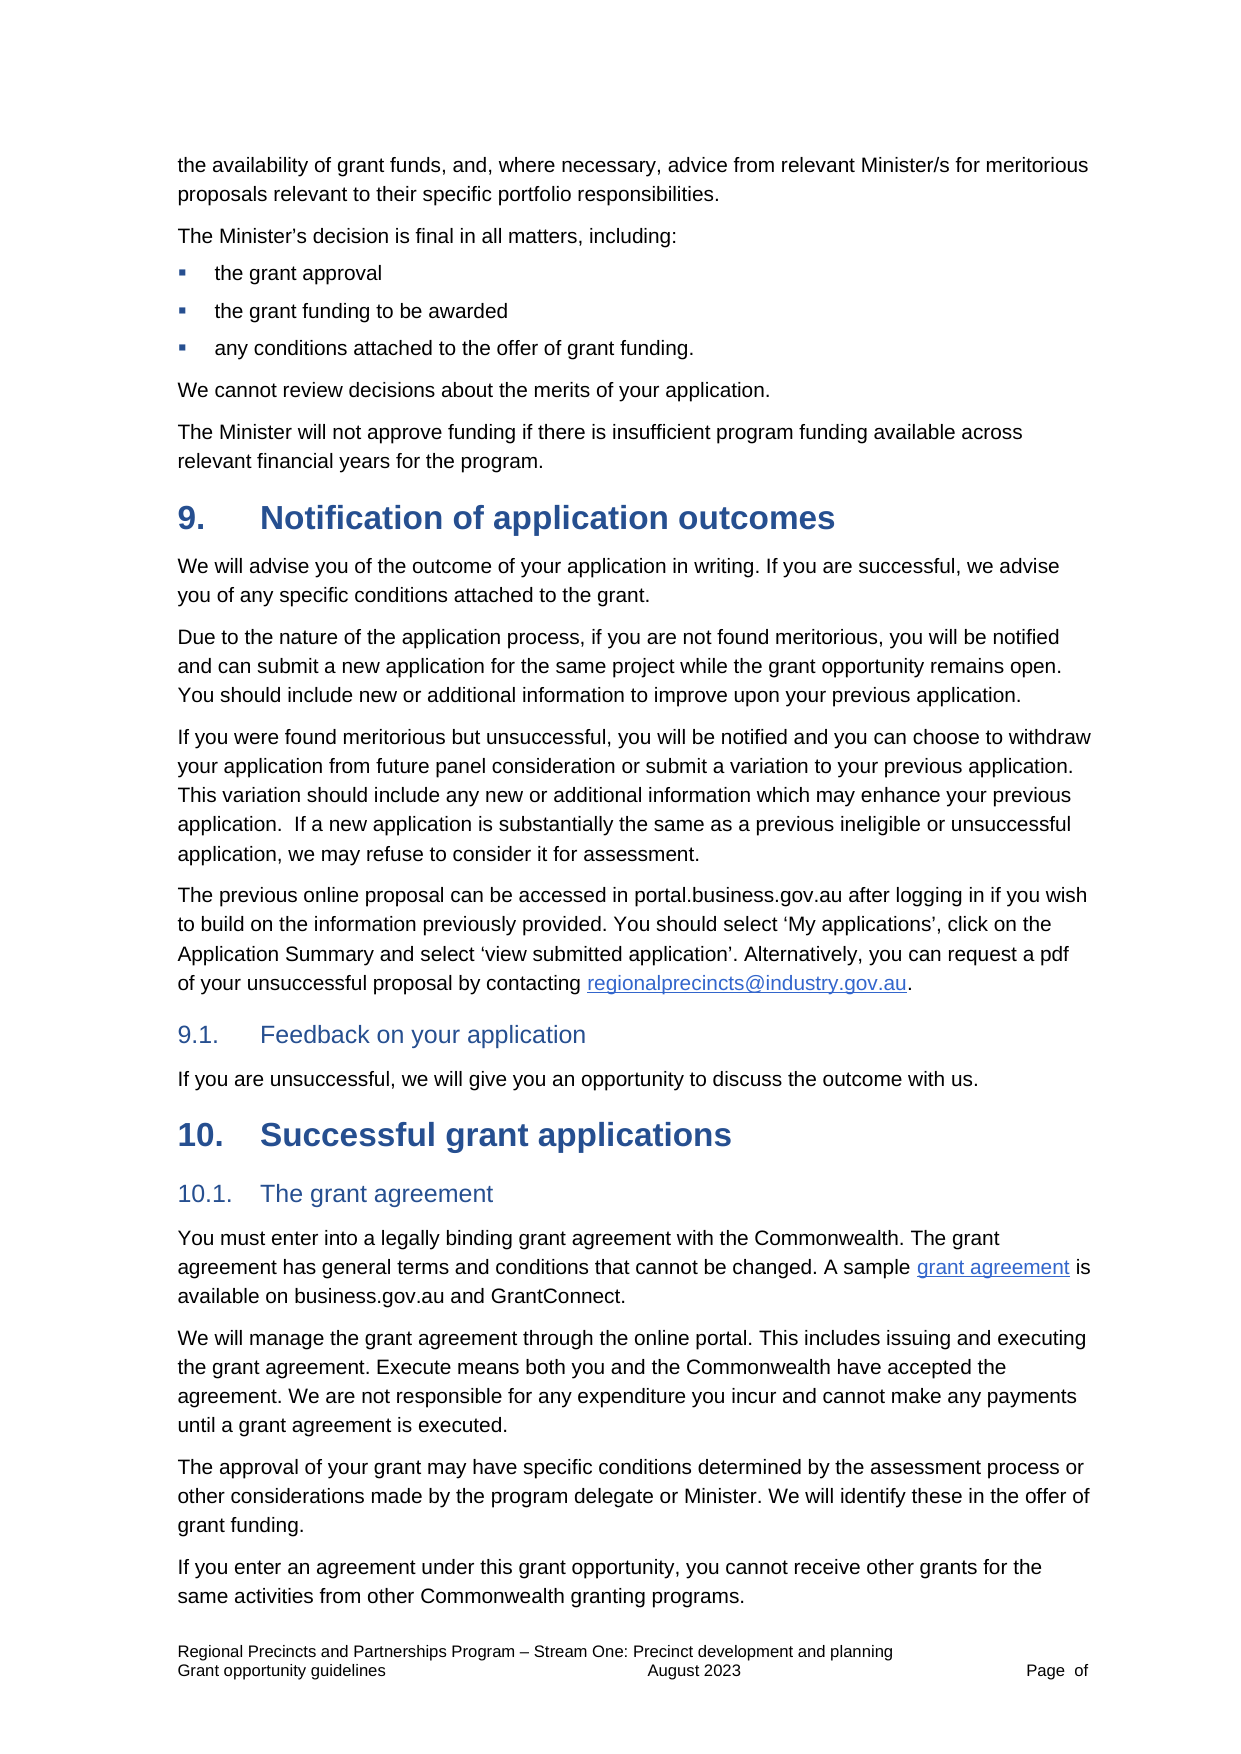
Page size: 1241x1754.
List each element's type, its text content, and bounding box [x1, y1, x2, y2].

subtitle Successful grant applications [177, 1115, 1092, 1154]
text You must enter into a legally binding grant agreement with the Commonwealth. The grant agreement has general terms and conditions that cannot be changed. A sample grant agreement is available on business.gov.au and GrantConnect. [177, 1220, 1092, 1308]
text If you are unsuccessful, we will give you an opportunity to discuss the outcome with us. [177, 1061, 1092, 1090]
text If you enter an agreement under this grant opportunity, you cannot receive other grants for the same activities from other Commonwealth granting programs. [177, 1549, 1092, 1608]
subtitle Notification of application outcomes [177, 498, 1092, 536]
text The Minister’s decision is final in all matters, including: [177, 218, 1092, 248]
list any conditions attached to the offer of grant funding. [177, 331, 1092, 360]
list the grant approval [177, 256, 1092, 285]
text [177, 148, 1092, 206]
text The approval of your grant may have specific conditions determined by the assessment process or other considerations made by the program delegate or Minister. We will identify these in the offer of grant funding. [177, 1449, 1092, 1537]
subtitle The grant agreement [177, 1179, 1092, 1208]
text We cannot review decisions about the merits of your application. [177, 373, 1092, 402]
text Due to the nature of the application process, if you are not found meritorious, you will be notified and can submit a new application for the same project while the grant opportunity remains open. You should include new or additional information to improve upon your previous application. [177, 619, 1092, 707]
text The Minister will not approve funding if there is insufficient program funding available across relevant financial years for the program. [177, 414, 1092, 473]
text We will manage the grant agreement through the online portal. This includes issuing and executing the grant agreement. Execute means both you and the Commonwealth have accepted the agreement. We are not responsible for any expenditure you incur and cannot make any payments until a grant agreement is executed. [177, 1320, 1092, 1437]
text If you were found meritorious but unsuccessful, you will be notified and you can choose to withdraw your application from future panel consideration or submit a variation to your previous application. This variation should include any new or additional information which may enhance your previous application. If a new application is substantially the same as a previous ineligible or unsuccessful application, we may refuse to consider it for assessment. [177, 719, 1092, 865]
subtitle Feedback on your application [177, 1019, 1092, 1049]
text We will advise you of the outcome of your application in writing. If you are successful, we advise you of any specific conditions attached to the grant. [177, 549, 1092, 607]
text The previous online proposal can be accessed in portal.business.gov.au after logging in if you wish to build on the information previously provided. You should select ‘My applications’, click on the Application Summary and select ‘view submitted application’. Alternatively, you can request a pdf of your unsuccessful proposal by contacting regionalprecincts@industry.gov.au. [177, 878, 1092, 994]
list the grant funding to be awarded [177, 293, 1092, 323]
